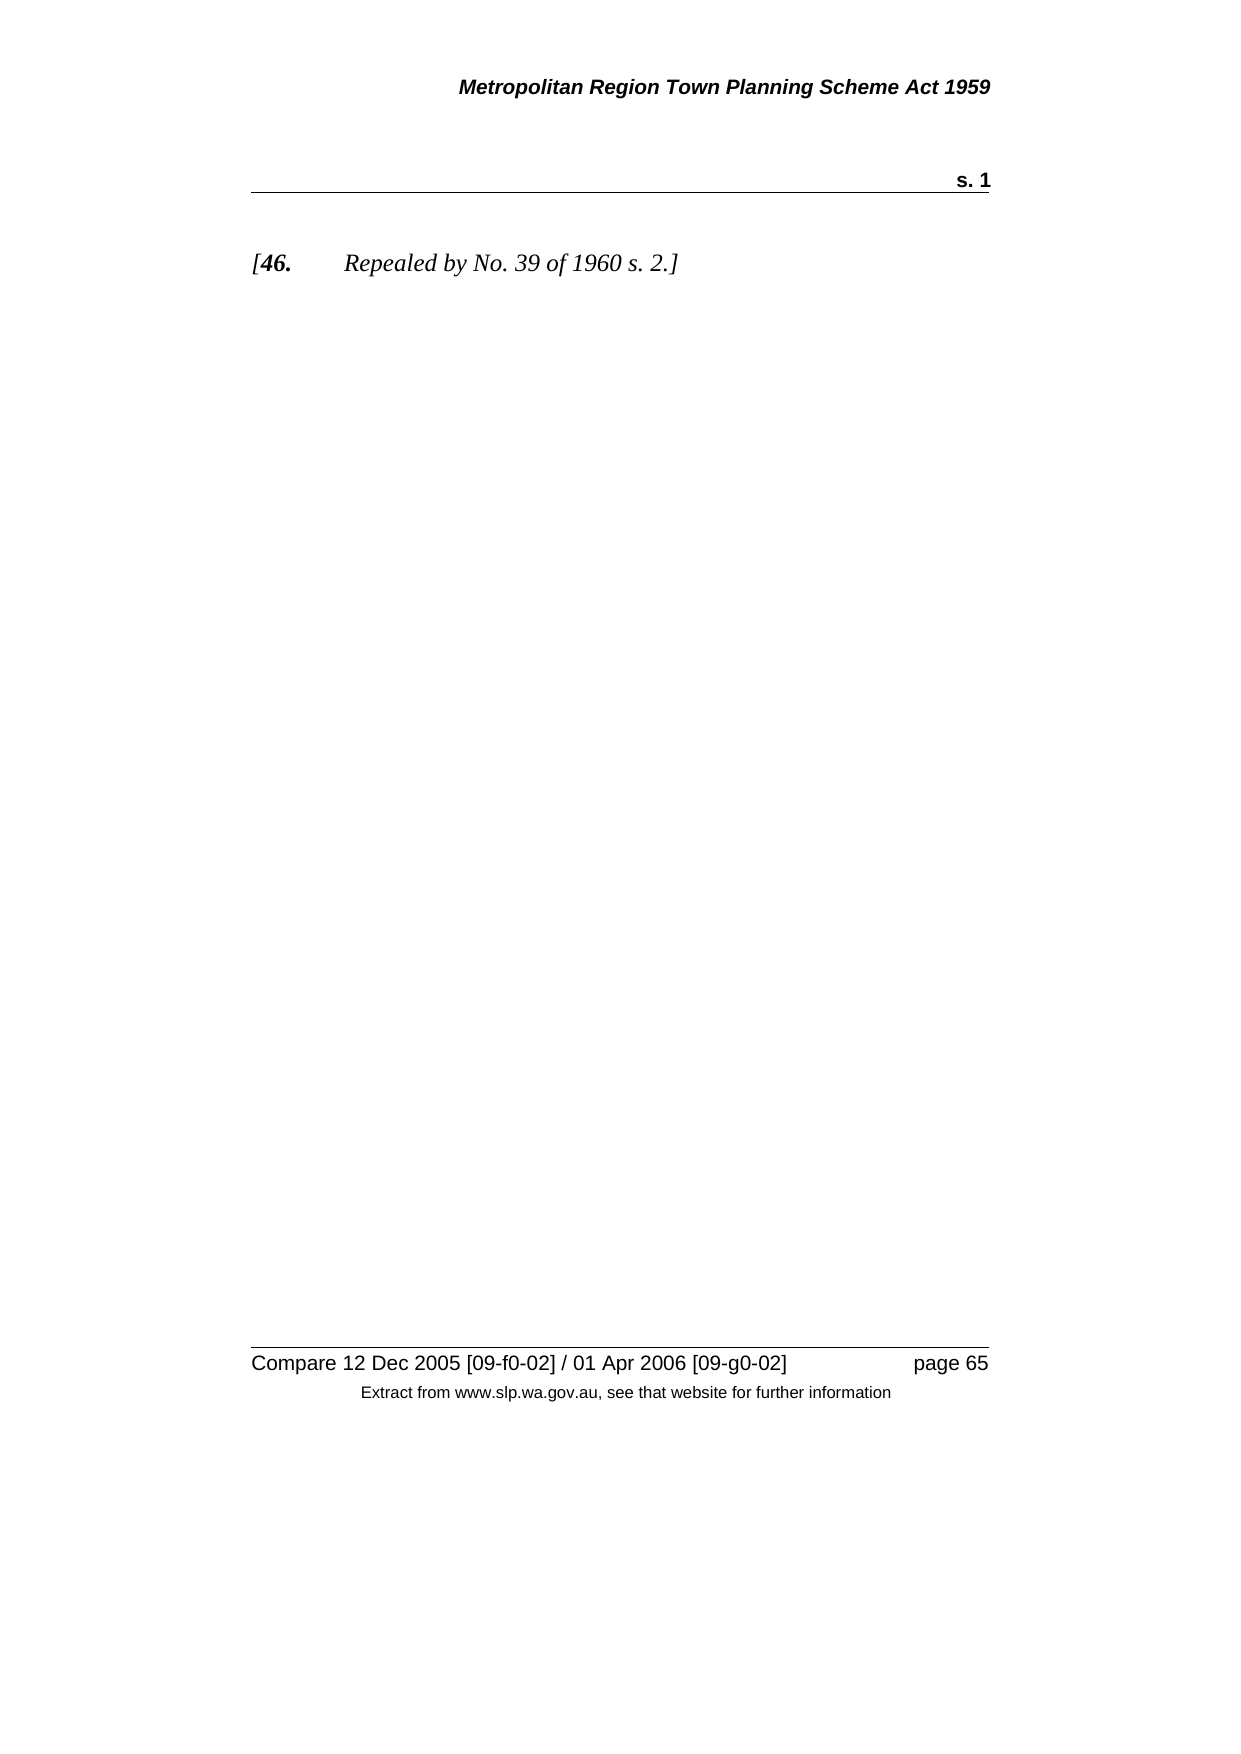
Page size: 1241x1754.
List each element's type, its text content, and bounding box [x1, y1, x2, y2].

text [46. Repealed by No. 39 of 1960 s. 2.] [251, 248, 989, 277]
